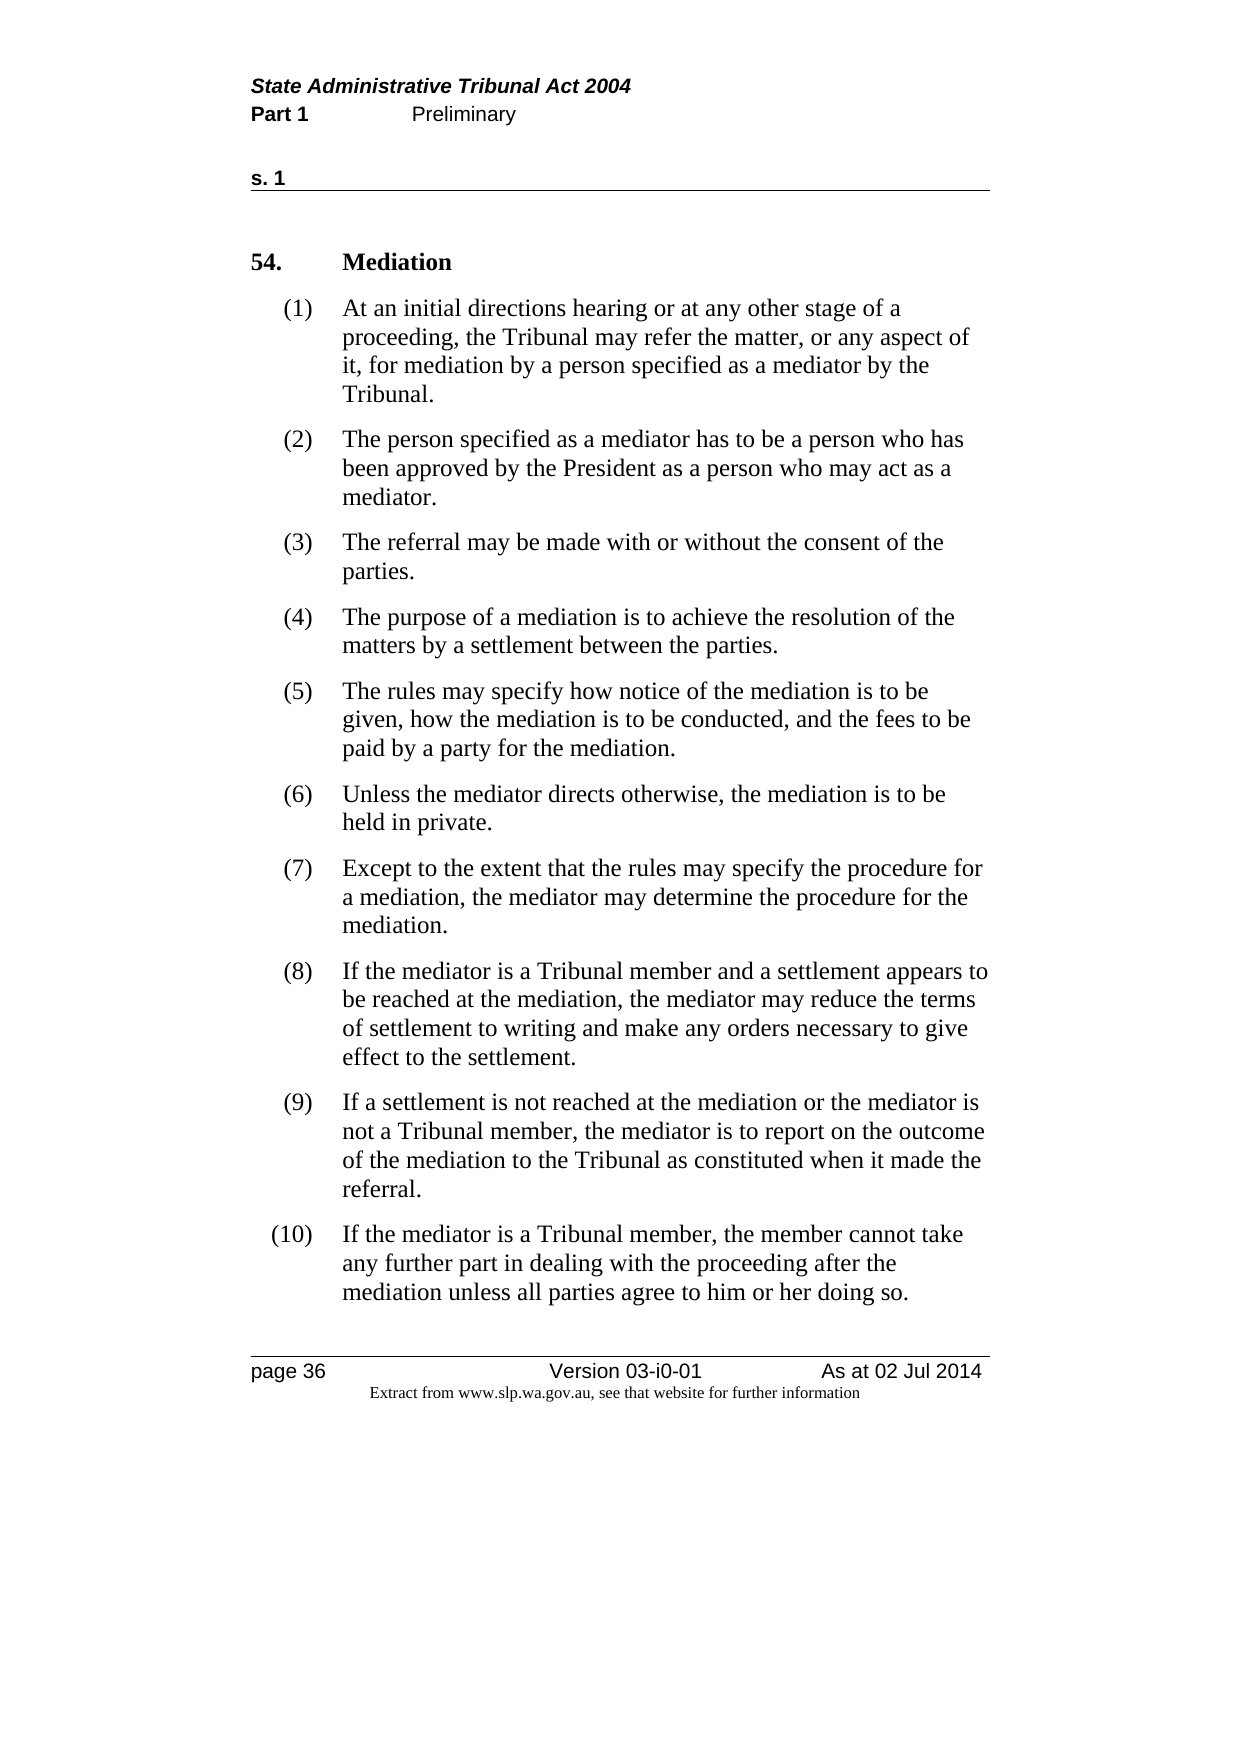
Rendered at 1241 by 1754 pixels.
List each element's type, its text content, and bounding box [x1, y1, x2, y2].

text (9) If a settlement is not reached at the mediation or the mediator is not a Tribunal member, the mediator is to report on the outcome of the mediation to the Tribunal as constituted when it made the referral. [251, 1087, 990, 1202]
text (3) The referral may be made with or without the consent of the parties. [251, 527, 990, 585]
text (10) If the mediator is a Tribunal member, the member cannot take any further part in dealing with the proceeding after the mediation unless all parties agree to him or her doing so. [251, 1219, 990, 1305]
text (2) The person specified as a mediator has to be a person who has been approved by the President as a person who may act as a mediator. [251, 424, 990, 511]
text (6) Unless the mediator directs otherwise, the mediation is to be held in private. [251, 779, 990, 836]
text (4) The purpose of a mediation is to achieve the resolution of the matters by a settlement between the parties. [251, 602, 990, 659]
text (1) At an initial directions hearing or at any other stage of a proceeding, the Tribunal may refer the matter, or any aspect of it, for mediation by a person specified as a mediator by the Tribunal. [251, 293, 990, 408]
text (7) Except to the extent that the rules may specify the procedure for a mediation, the mediator may determine the procedure for the mediation. [251, 853, 990, 939]
text (8) If the mediator is a Tribunal member and a settlement appears to be reached at the mediation, the mediator may reduce the terms of settlement to writing and make any orders necessary to give effect to the settlement. [251, 956, 990, 1071]
subtitle 54. Mediation [251, 247, 990, 276]
text (5) The rules may specify how notice of the mediation is to be given, how the mediation is to be conducted, and the fees to be paid by a party for the mediation. [251, 676, 990, 762]
